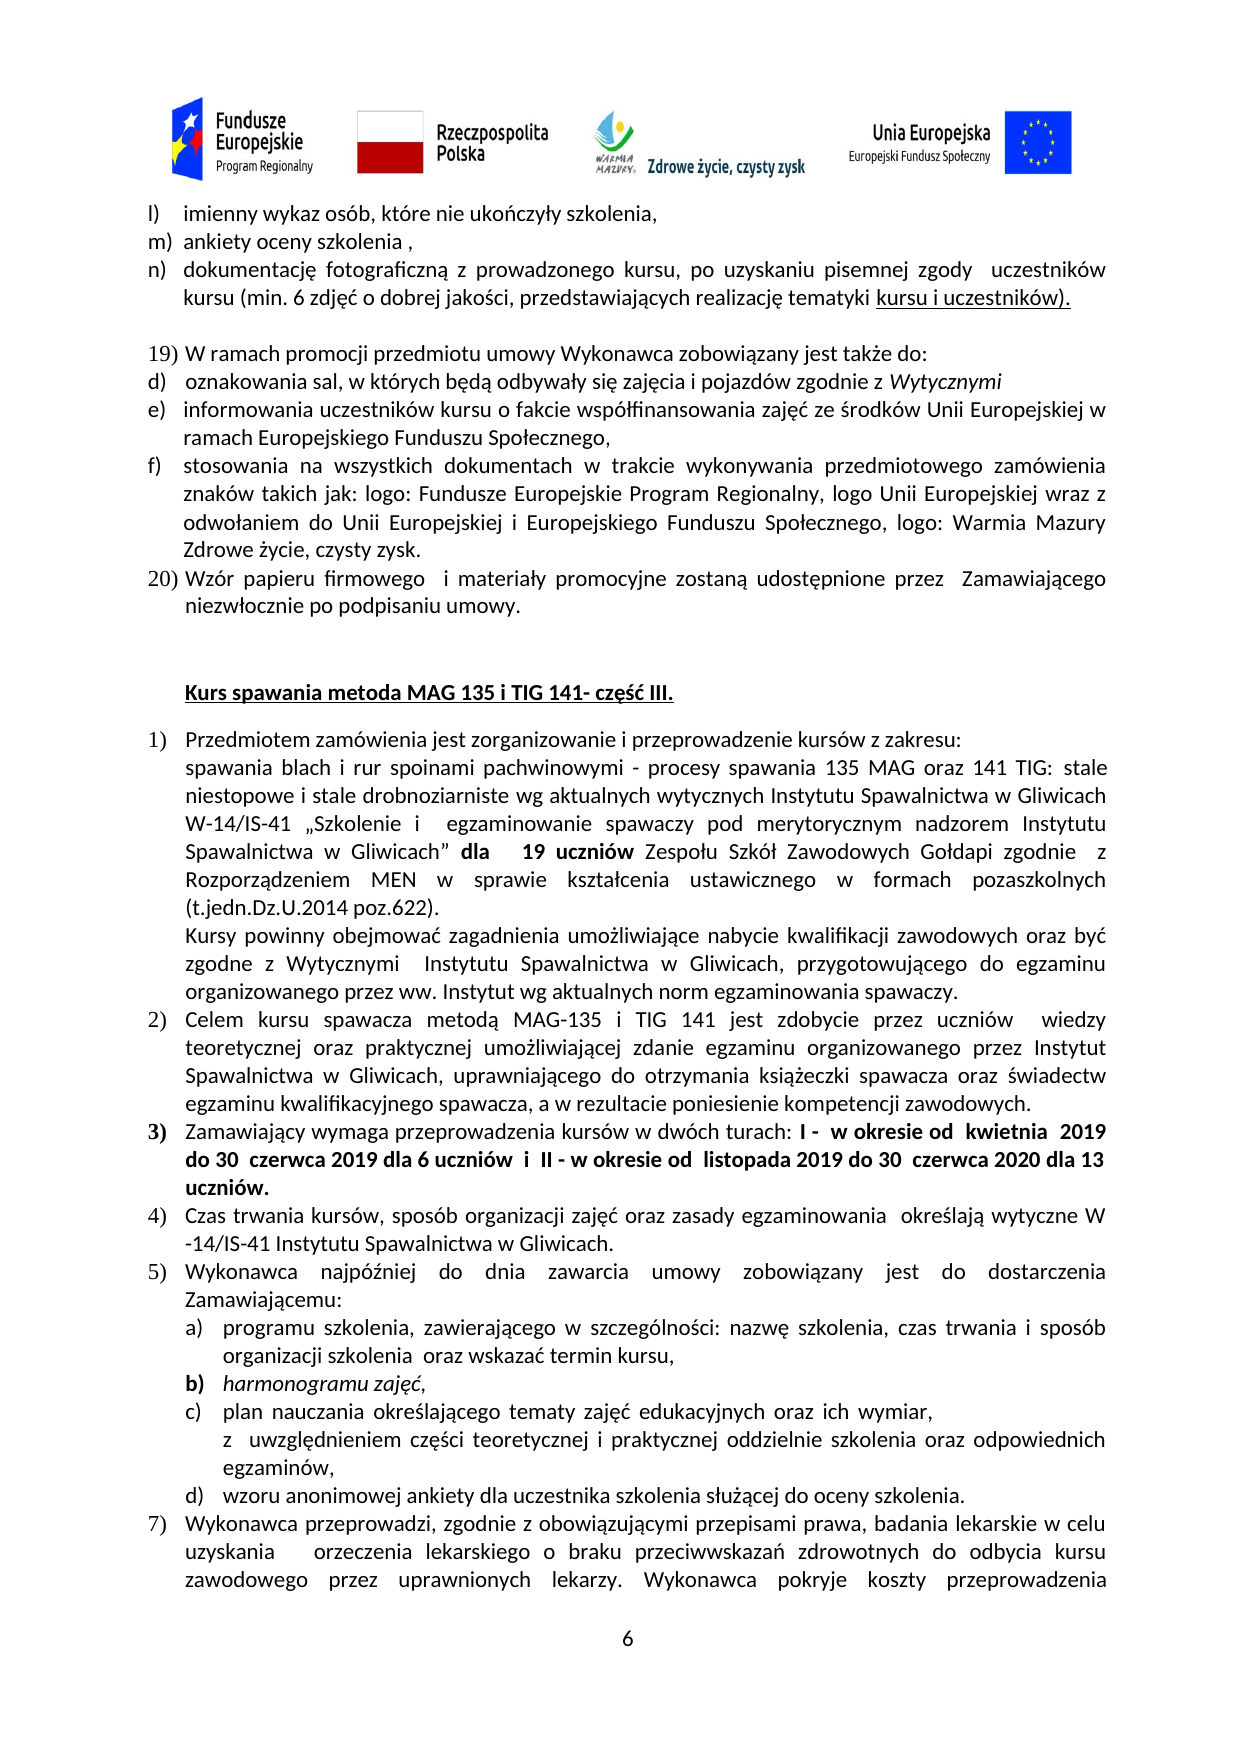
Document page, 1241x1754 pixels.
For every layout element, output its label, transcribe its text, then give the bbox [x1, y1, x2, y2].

list imienny wykaz osób, które nie ukończyły szkolenia, [148, 199, 1107, 227]
list Wykonawca najpóźniej do dnia zawarcia umowy zobowiązany jest do dostarczenia Zamawiającemu: [148, 1257, 1107, 1313]
list Wzór papieru firmowego i materiały promocyjne zostaną udostępnione przez Zamawiającego niezwłocznie po podpisaniu umowy. [148, 564, 1107, 620]
list ankiety oceny szkolenia , [148, 227, 1107, 255]
list harmonogramu zajęć, [185, 1369, 1107, 1397]
list Przedmiotem zamówienia jest zorganizowanie i przeprowadzenie kursów z zakresu: [148, 725, 1107, 753]
list dokumentację fotograficzną z prowadzonego kursu, po uzyskaniu pisemnej zgody uczestników kursu (min. 6 zdjęć o dobrej jakości, przedstawiających realizację tematyki kursu i uczestników). [148, 255, 1107, 311]
text Kursy powinny obejmować zagadnienia umożliwiające nabycie kwalifikacji zawodowych oraz być zgodne z Wytycznymi Instytutu Spawalnictwa w Gliwicach, przygotowującego do egzaminu organizowanego przez ww. Instytut wg aktualnych norm egzaminowania spawaczy. [185, 921, 1107, 1005]
list wzoru anonimowej ankiety dla uczestnika szkolenia służącej do oceny szkolenia. [185, 1481, 1107, 1509]
list Kurs spawania metoda MAG 135 i TIG 141- część III. [185, 678, 1107, 706]
text spawania blach i rur spoinami pachwinowymi - procesy spawania 135 MAG oraz 141 TIG: stale niestopowe i stale drobnoziarniste wg aktualnych wytycznych Instytutu Spawalnictwa w Gliwicach W-14/IS-41 „Szkolenie i egzaminowanie spawaczy pod merytorycznym nadzorem Instytutu Spawalnictwa w Gliwicach” dla 19 uczniów Zespołu Szkół Zawodowych Gołdapi zgodnie z Rozporządzeniem MEN w sprawie kształcenia ustawicznego w formach pozaszkolnych (t.jedn.Dz.U.2014 poz.622). [185, 753, 1107, 921]
list programu szkolenia, zawierającego w szczególności: nazwę szkolenia, czas trwania i sposób organizacji szkolenia oraz wskazać termin kursu, [185, 1313, 1107, 1369]
picture [147, 73, 1093, 200]
list stosowania na wszystkich dokumentach w trakcie wykonywania przedmiotowego zamówienia znaków takich jak: logo: Fundusze Europejskie Program Regionalny, logo Unii Europejskiej wraz z odwołaniem do Unii Europejskiej i Europejskiego Funduszu Społecznego, logo: Warmia Mazury Zdrowe życie, czysty zysk. [148, 452, 1107, 564]
list W ramach promocji przedmiotu umowy Wykonawca zobowiązany jest także do: [148, 339, 1107, 367]
list oznakowania sal, w których będą odbywały się zajęcia i pojazdów zgodnie z Wytycznymi [148, 367, 1107, 396]
list plan nauczania określającego tematy zajęć edukacyjnych oraz ich wymiar, z uwzględnieniem części teoretycznej i praktycznej oddzielnie szkolenia oraz odpowiednich egzaminów, [185, 1397, 1107, 1481]
list Czas trwania kursów, sposób organizacji zajęć oraz zasady egzaminowania określają wytyczne W -14/IS-41 Instytutu Spawalnictwa w Gliwicach. [148, 1201, 1107, 1257]
list informowania uczestników kursu o fakcie współfinansowania zajęć ze środków Unii Europejskiej w ramach Europejskiego Funduszu Społecznego, [148, 396, 1107, 452]
list Celem kursu spawacza metodą MAG-135 i TIG 141 jest zdobycie przez uczniów wiedzy teoretycznej oraz praktycznej umożliwiającej zdanie egzaminu organizowanego przez Instytut Spawalnictwa w Gliwicach, uprawniającego do otrzymania książeczki spawacza oraz świadectw egzaminu kwalifikacyjnego spawacza, a w rezultacie poniesienie kompetencji zawodowych. [148, 1005, 1107, 1117]
list Zamawiający wymaga przeprowadzenia kursów w dwóch turach: I - w okresie od kwietnia 2019 do 30 czerwca 2019 dla 6 uczniów i II - w okresie od listopada 2019 do 30 czerwca 2020 dla 13 uczniów. [148, 1117, 1107, 1201]
